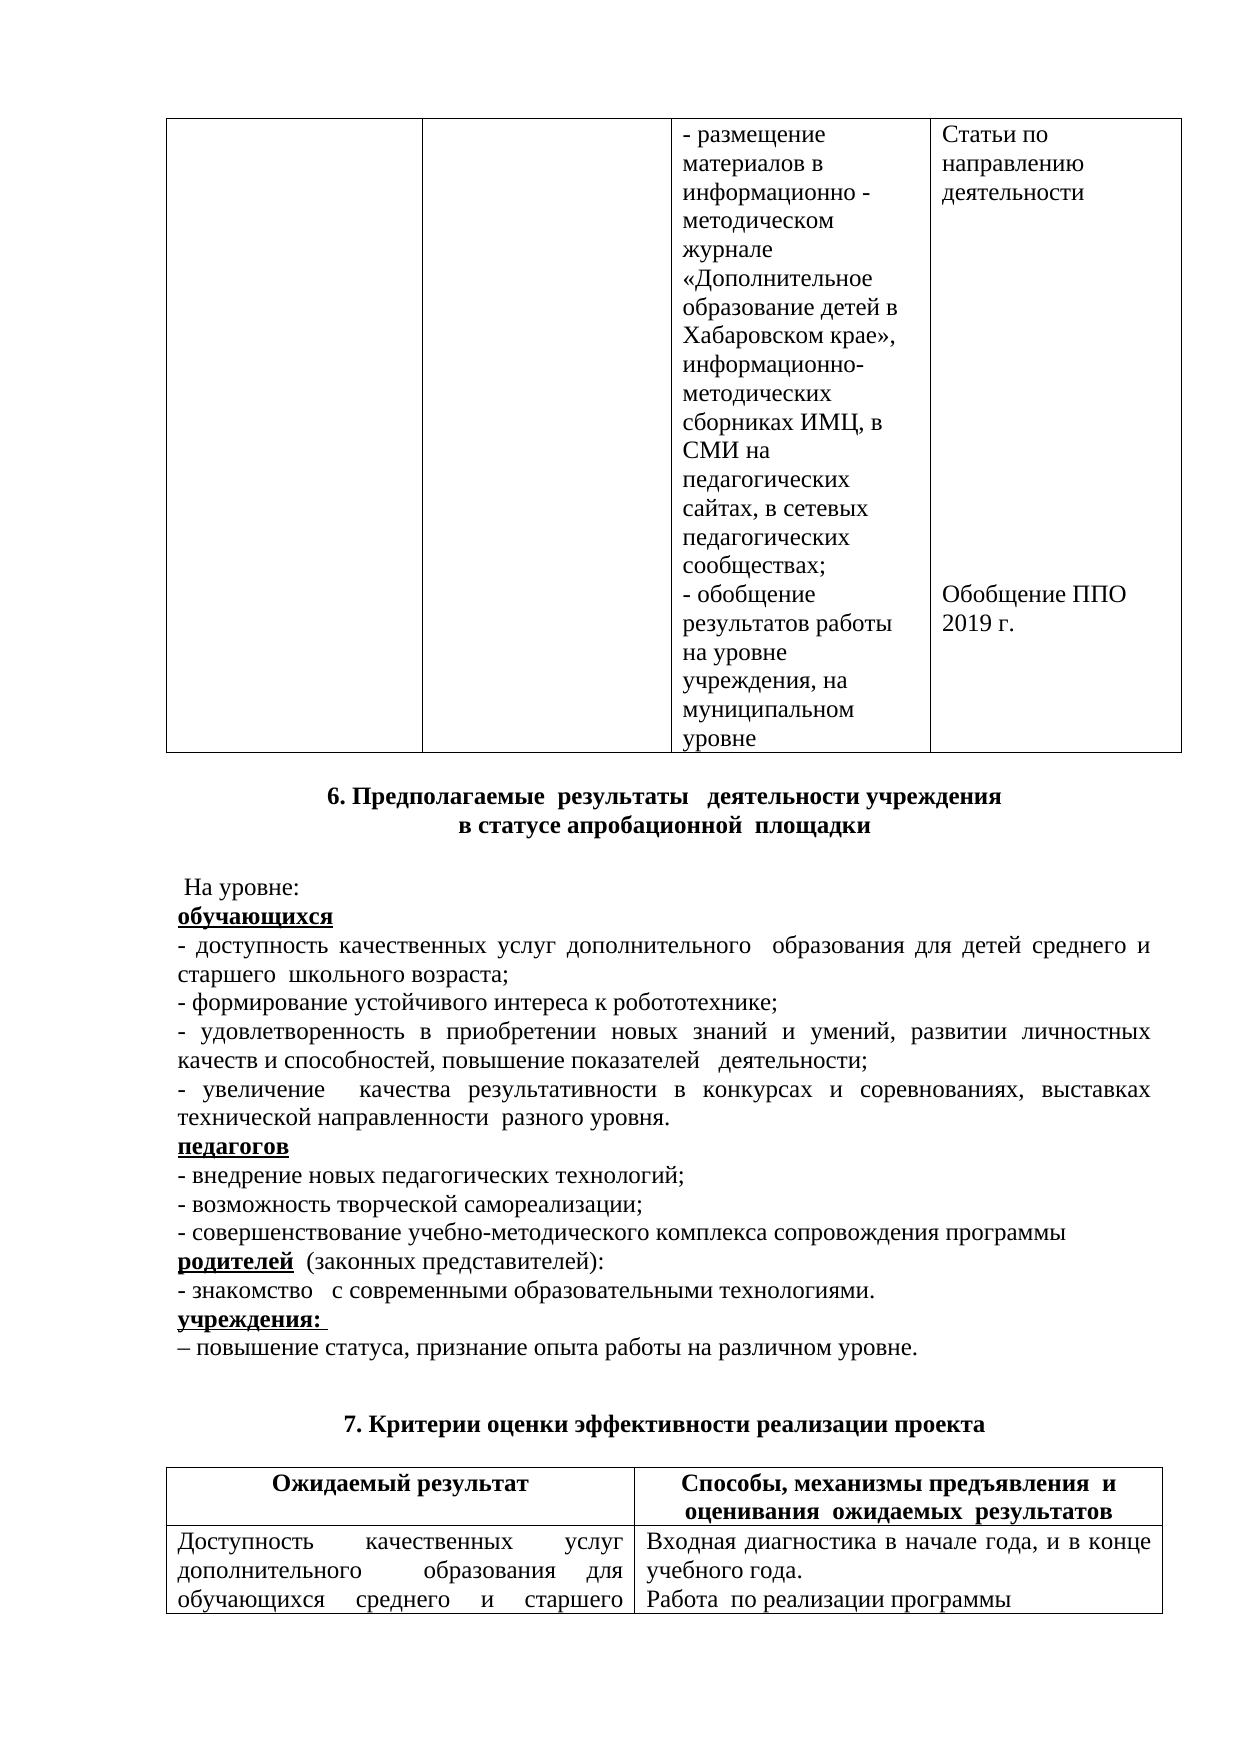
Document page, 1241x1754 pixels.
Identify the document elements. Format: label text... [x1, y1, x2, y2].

text обучающихся [177, 901, 1152, 930]
text 6. Предполагаемые результаты деятельности учреждения [177, 781, 1152, 810]
text в статусе апробационной площадки [177, 810, 1152, 839]
text - увеличение качества результативности в конкурсах и соревнованиях, выставках технической направленности разного уровня. [177, 1074, 1152, 1131]
text - удовлетворенность в приобретении новых знаний и умений, развитии личностных качеств и способностей, повышение показателей деятельности; [177, 1016, 1152, 1074]
text На уровне: [177, 872, 1152, 901]
text - знакомство с современными образовательными технологиями. [177, 1275, 1152, 1304]
text учреждения: [177, 1304, 1152, 1332]
text родителей (законных представителей): [177, 1246, 1152, 1275]
text - возможность творческой самореализации; [177, 1189, 1152, 1217]
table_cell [672, 119, 930, 752]
table_header Ожидаемый результат [167, 1468, 634, 1525]
table_header Способы, механизмы предъявления и оценивания ожидаемых результатов [635, 1468, 1162, 1525]
text - внедрение новых педагогических технологий; [177, 1160, 1152, 1189]
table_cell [635, 1526, 1162, 1612]
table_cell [167, 119, 422, 752]
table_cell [931, 119, 1181, 752]
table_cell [167, 1526, 634, 1612]
text педагогов [177, 1131, 1152, 1160]
text - совершенствование учебно-методического комплекса сопровождения программы [177, 1217, 1152, 1246]
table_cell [423, 119, 671, 752]
text - доступность качественных услуг дополнительного образования для детей среднего и старшего школьного возраста; [177, 930, 1152, 987]
text 7. Критерии оценки эффективности реализации проекта [177, 1409, 1152, 1438]
text – повышение статуса, признание опыта работы на различном уровне. [177, 1332, 1152, 1361]
text - формирование устойчивого интереса к робототехнике; [177, 987, 1152, 1016]
